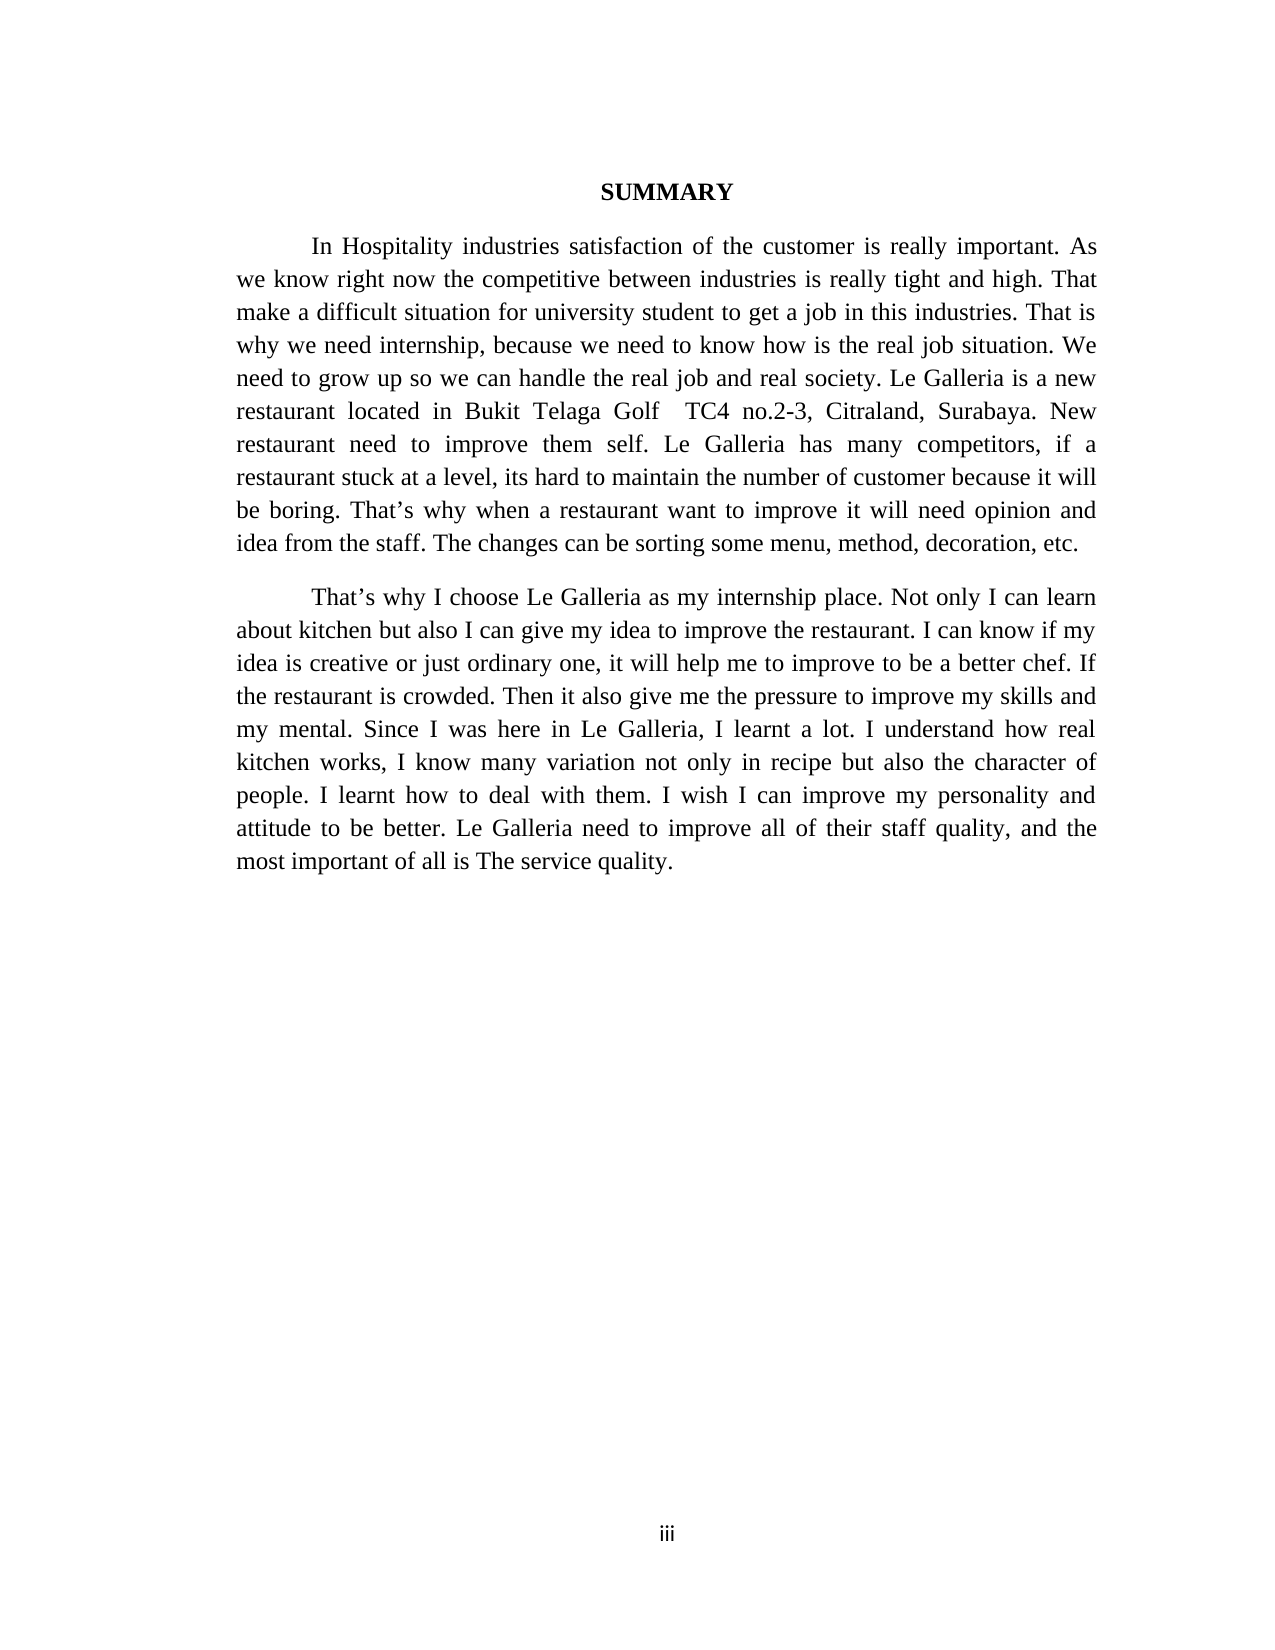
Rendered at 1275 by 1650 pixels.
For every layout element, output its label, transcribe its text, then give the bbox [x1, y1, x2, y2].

text In Hospitality industries satisfaction of the customer is really important. As we know right now the competitive between industries is really tight and high. That make a difficult situation for university student to get a job in this industries. That is why we need internship, because we need to know how is the real job situation. We need to grow up so we can handle the real job and real society. Le Galleria is a new restaurant located in Bukit Telaga Golf TC4 no.2-3, Citraland, Surabaya. New restaurant need to improve them self. Le Galleria has many competitors, if a restaurant stuck at a level, its hard to maintain the number of customer because it will be boring. That’s why when a restaurant want to improve it will need opinion and idea from the staff. The changes can be sorting some menu, method, decoration, etc. [236, 231, 1098, 557]
text That’s why I choose Le Galleria as my internship place. Not only I can learn about kitchen but also I can give my idea to improve the restaurant. I can know if my idea is creative or just ordinary one, it will help me to improve to be a better chef. If the restaurant is crowded. Then it also give me the pressure to improve my skills and my mental. Since I was here in Le Galleria, I learnt a lot. I understand how real kitchen works, I know many variation not only in recipe but also the character of people. I learnt how to deal with them. I wish I can improve my personality and attitude to be better. Le Galleria need to improve all of their staff quality, and the most important of all is The service quality. [236, 582, 1098, 875]
text SUMMARY [236, 177, 1098, 206]
